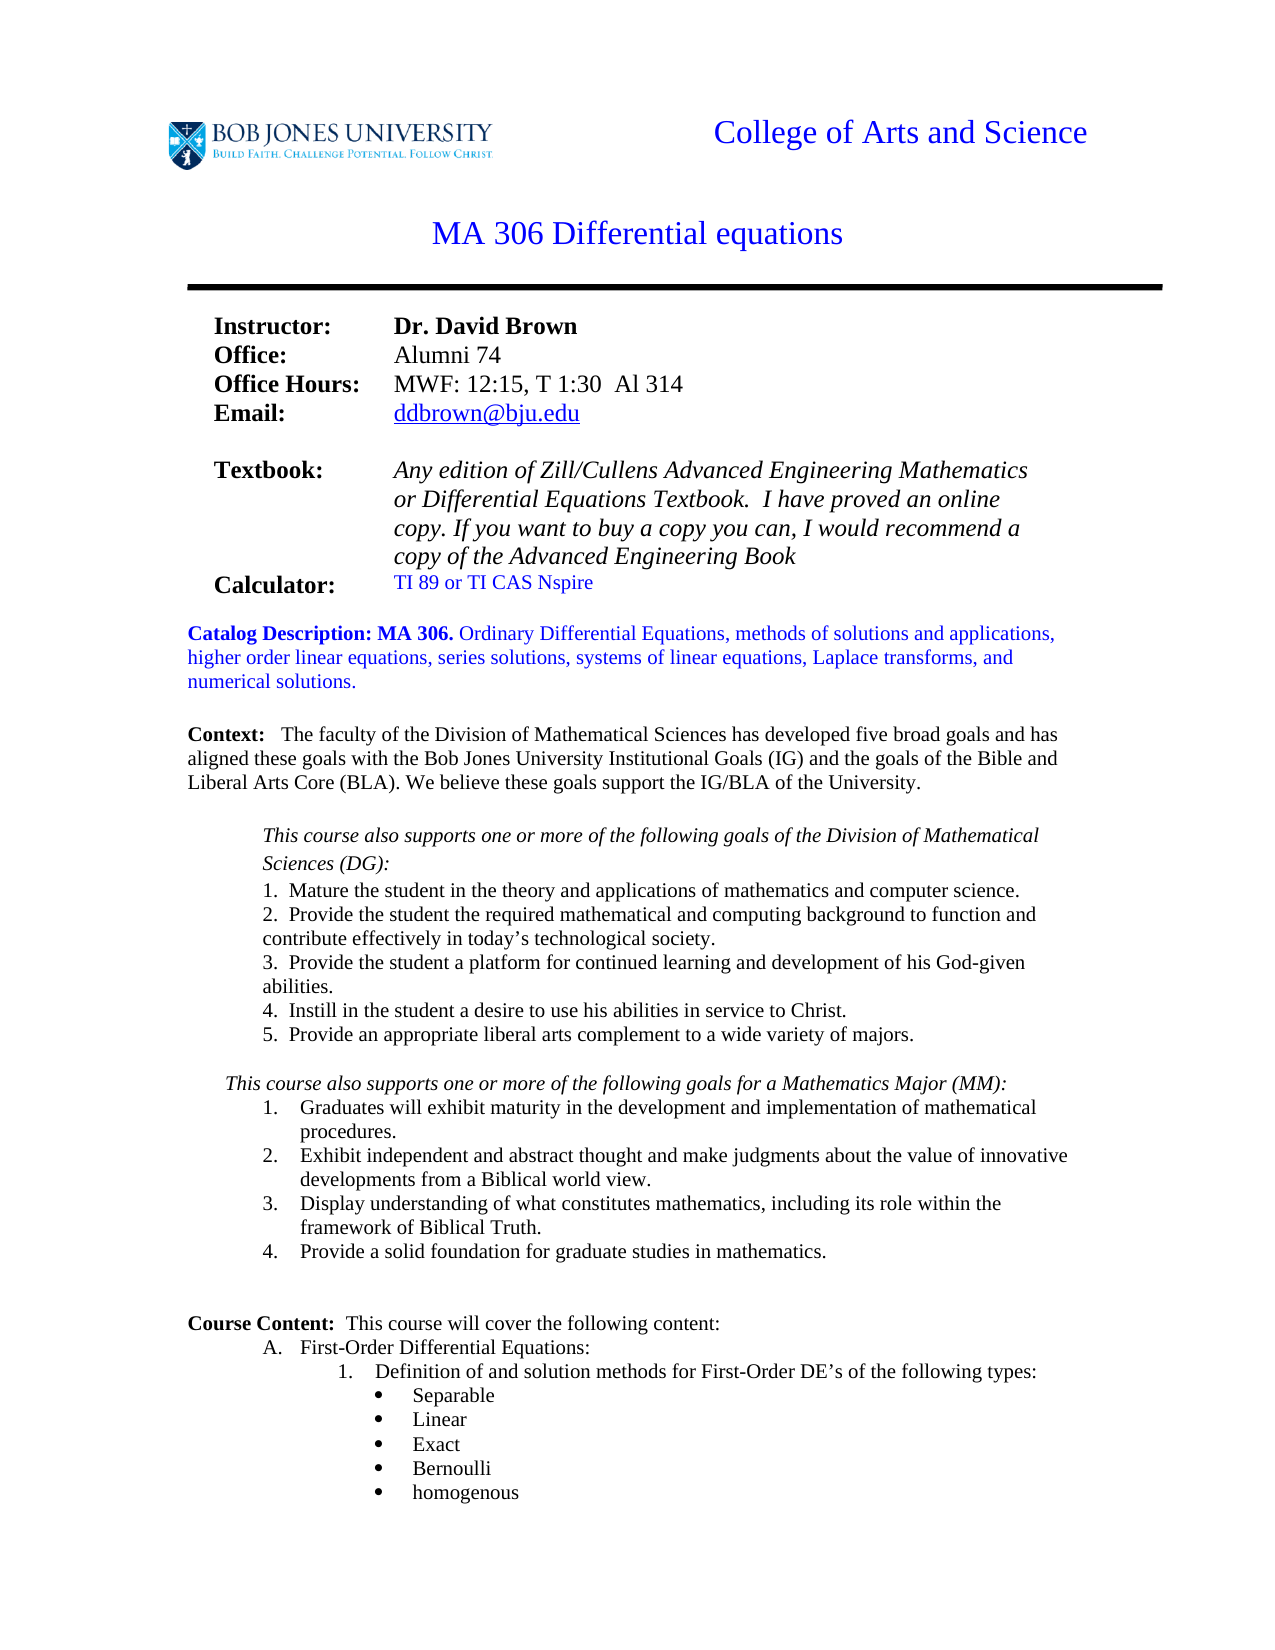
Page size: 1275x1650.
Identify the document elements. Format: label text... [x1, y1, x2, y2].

text 1. Mature the student in the theory and applications of mathematics and computer science. [187, 878, 1087, 902]
picture [171, 138, 179, 145]
list homogenous [375, 1479, 1087, 1504]
picture [195, 138, 203, 146]
text MA 306 Differential equations [187, 213, 1087, 251]
list Definition of and solution methods for First-Order DE’s of the following types: [337, 1359, 1087, 1383]
list Separable [375, 1383, 1087, 1407]
text This course also supports one or more of the following goals of the Division of Mathematical Sciences (DG): [262, 823, 1087, 874]
text Catalog Description: MA 306. Ordinary Differential Equations, methods of solutions and applications, higher order linear equations, series solutions, systems of linear equations, Laplace transforms, and numerical solutions. [187, 621, 1087, 693]
text This course also supports one or more of the following goals for a Mathematics Major (MM): [187, 1071, 1087, 1094]
list Exact [375, 1431, 1087, 1456]
list Provide a solid foundation for graduate studies in mathematics. [262, 1239, 1087, 1263]
list Exhibit independent and abstract thought and make judgments about the value of innovative developments from a Biblical world view. [262, 1143, 1087, 1191]
text 3. Provide the student a platform for continued learning and development of his God-given abilities. [225, 950, 1087, 998]
list Graduates will exhibit maturity in the development and implementation of mathematical procedures. [262, 1094, 1087, 1143]
text 5. Provide an appropriate liberal arts complement to a wide variety of majors. [187, 1022, 1087, 1046]
list Linear [375, 1407, 1087, 1431]
text 4. Instill in the student a desire to use his abilities in service to Christ. [187, 998, 1087, 1022]
text Course Content: This course will cover the following content: [187, 1311, 1087, 1335]
text Context: The faculty of the Division of Mathematical Sciences has developed five broad goals and has aligned these goals with the Bob Jones University Institutional Goals (IG) and the goals of the Bible and Liberal Arts Core (BLA). We believe these goals support the IG/BLA of the University. [187, 721, 1087, 794]
list First-Order Differential Equations: [262, 1335, 1087, 1359]
text 2. Provide the student the required mathematical and computing background to function and contribute effectively in today’s technological society. [225, 902, 1087, 950]
picture [168, 122, 493, 170]
list Display understanding of what constitutes mathematics, including its role within the framework of Biblical Truth. [262, 1191, 1087, 1239]
list Bernoulli [375, 1456, 1087, 1479]
text College of Arts and Science [187, 112, 1087, 151]
